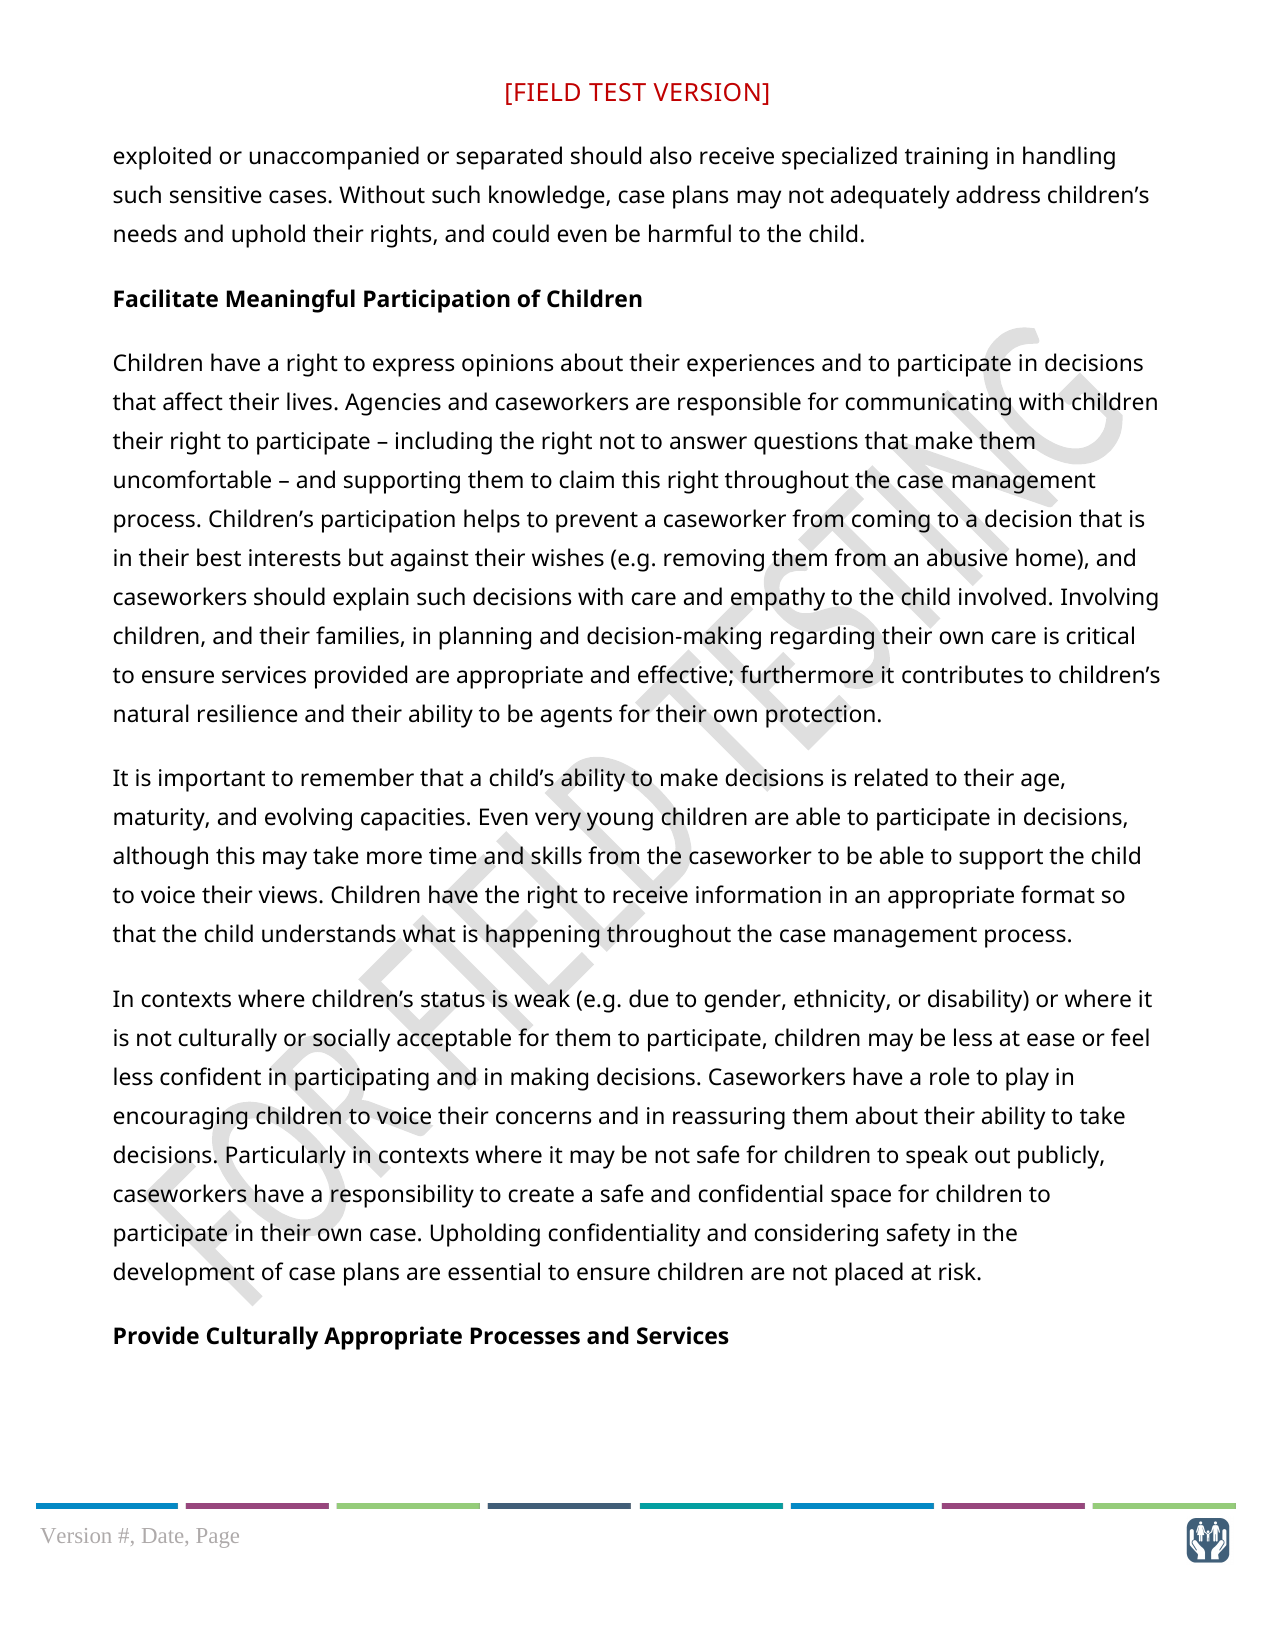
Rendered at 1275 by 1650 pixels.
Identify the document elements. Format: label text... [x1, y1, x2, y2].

text Provide Culturally Appropriate Processes and Services [112, 1320, 1162, 1351]
text It is important to remember that a child’s ability to make decisions is related to their age, maturity, and evolving capacities. Even very young children are able to participate in decisions, although this may take more time and skills from the caseworker to be able to support the child to voice their views. Children have the right to receive information in an appropriate format so that the child understands what is happening throughout the case management process. [112, 762, 1162, 950]
text Facilitate Meaningful Participation of Children [112, 282, 1162, 314]
picture [1186, 1516, 1234, 1565]
text Children have a right to express opinions about their experiences and to participate in decisions that affect their lives. Agencies and caseworkers are responsible for communicating with children their right to participate – including the right not to answer questions that make them uncomfortable – and supporting them to claim this right throughout the case management process. Children’s participation helps to prevent a caseworker from coming to a decision that is in their best interests but against their wishes (e.g. removing them from an abusive home), and caseworkers should explain such decisions with care and empathy to the child involved. Involving children, and their families, in planning and decision-making regarding their own care is critical to ensure services provided are appropriate and effective; furthermore it contributes to children’s natural resilience and their ability to be agents for their own protection. [112, 347, 1162, 729]
picture [934, 1503, 1236, 1509]
picture [178, 1503, 790, 1509]
text In contexts where children’s status is weak (e.g. due to gender, ethnicity, or disability) or where it is not culturally or socially acceptable for them to participate, children may be less at ease or feel less confident in participating and in making decisions. Caseworkers have a role to play in encouraging children to voice their concerns and in reassuring them about their ability to take decisions. Particularly in contexts where it may be not safe for children to speak out publicly, caseworkers have a responsibility to create a safe and confidential space for children to participate in their own case. Upholding confidentiality and considering safety in the development of case plans are essential to ensure children are not placed at risk. [112, 982, 1162, 1287]
